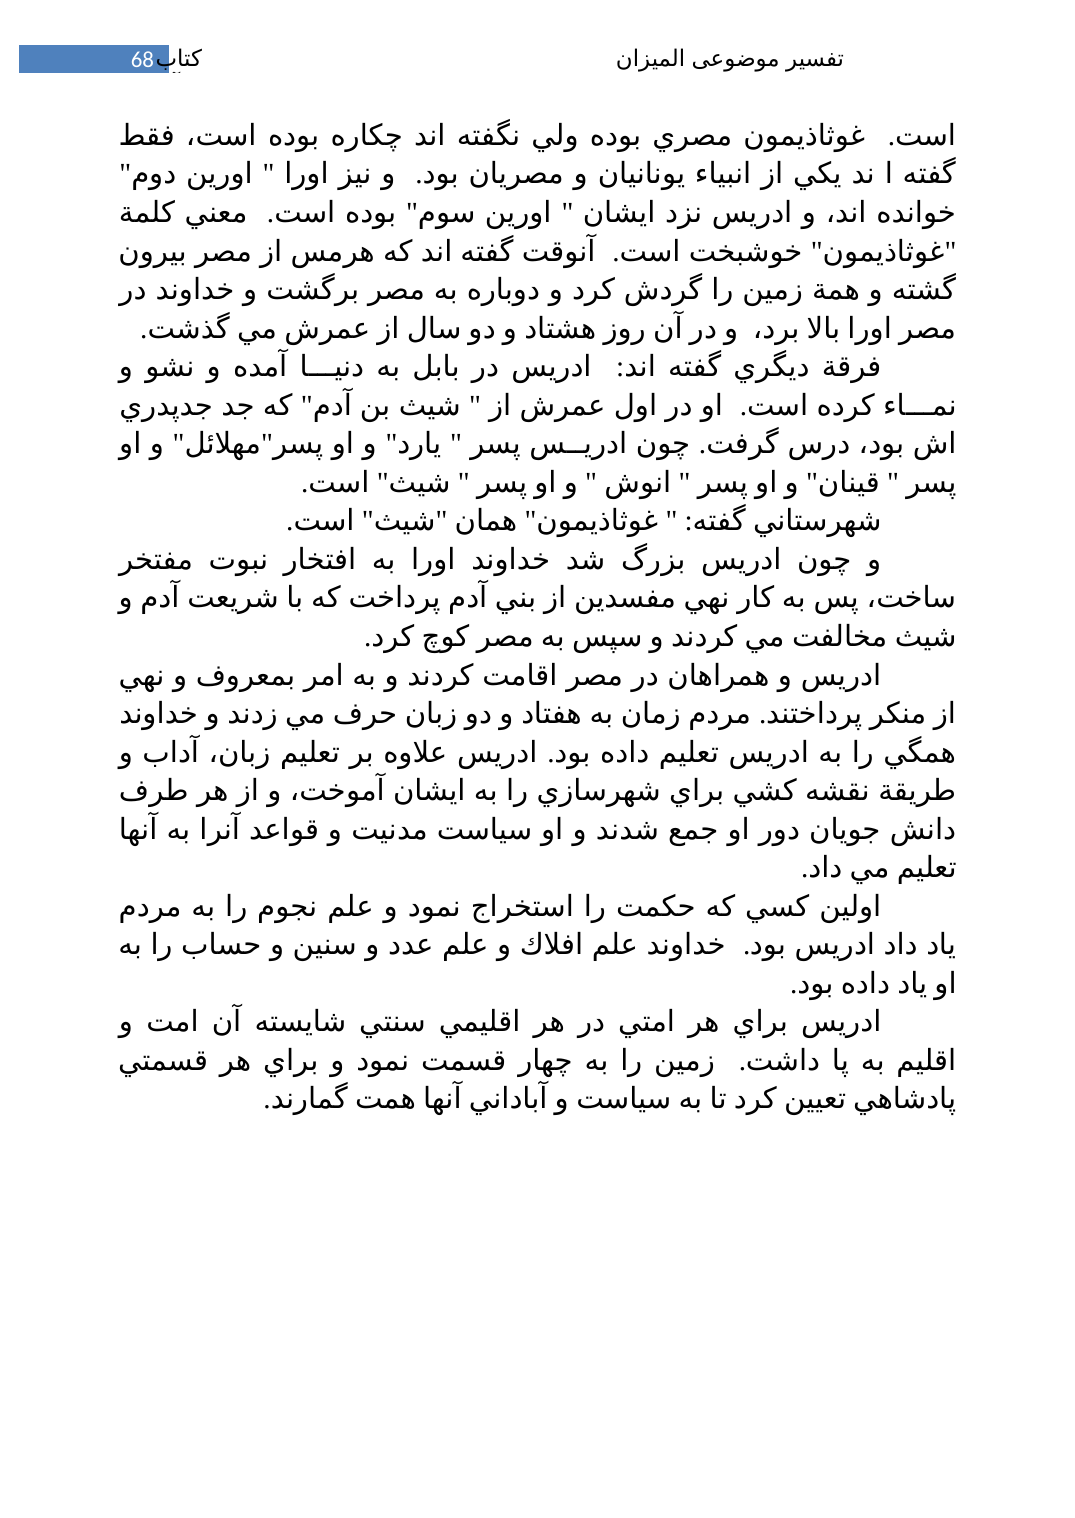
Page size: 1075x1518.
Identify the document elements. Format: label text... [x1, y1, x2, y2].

text ادريس و همراهان در مصر اقامت كردند و به امر بمعروف و نهي از منكر پرداختند. مردم زمان به هفتاد و دو زبان حرف مي زدند و خداوند همگي را به ادريس تعليم داده بود. ادريس علاوه بر تعليم زبان، آداب و طريقة نقشه كشي براي شهرسازي را به ايشان آموخت، و از هر طرف دانش جويان دور او جمع شدند و او سياست مدنيت و قواعد آنرا به آنها تعليم مي داد. [118, 658, 957, 884]
text ادريس براي هر امتي در هر اقليمي سنتي شايسته آن امت و اقليم به پا داشت. زمين را به چهار قسمت نمود و براي هر قسمتي پادشاهي تعيين كرد تا به سياست و آباداني آنها همت گمارند. [118, 1004, 957, 1115]
text اولين كسي كه حكمت را استخراج نمود و علم نجوم را به مردم ياد داد ادريس بود. خداوند علم افلاك و علم عدد و سنين و حساب را به او ياد داده بود. [118, 889, 957, 999]
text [118, 118, 957, 344]
text شهرستاني گفته: " غوثاذيمون" همان "شيث" است. [118, 503, 957, 537]
text فرقة ديگري گفته اند: ادريس در بابل به دنيـــا آمده و نشو و نمـــاء كرده است. او در اول عمرش از " شيث بن آدم" كه جد جدپدري اش بود، درس گرفت. چون ادريــس پسر " يارد" و او پسر"مهلائل" و او پسر " قينان" و او پسر " انوش " و او پسر " شيث" است. [118, 349, 957, 498]
text و چون ادريس بزرگ شد خداوند اورا به افتخار نبوت مفتخر ساخت، پس به كار نهي مفسدين از بني آدم پرداخت كه با شريعت آدم و شيث مخالفت مي كردند و سپس به مصر كوچ كرد. [118, 542, 957, 653]
